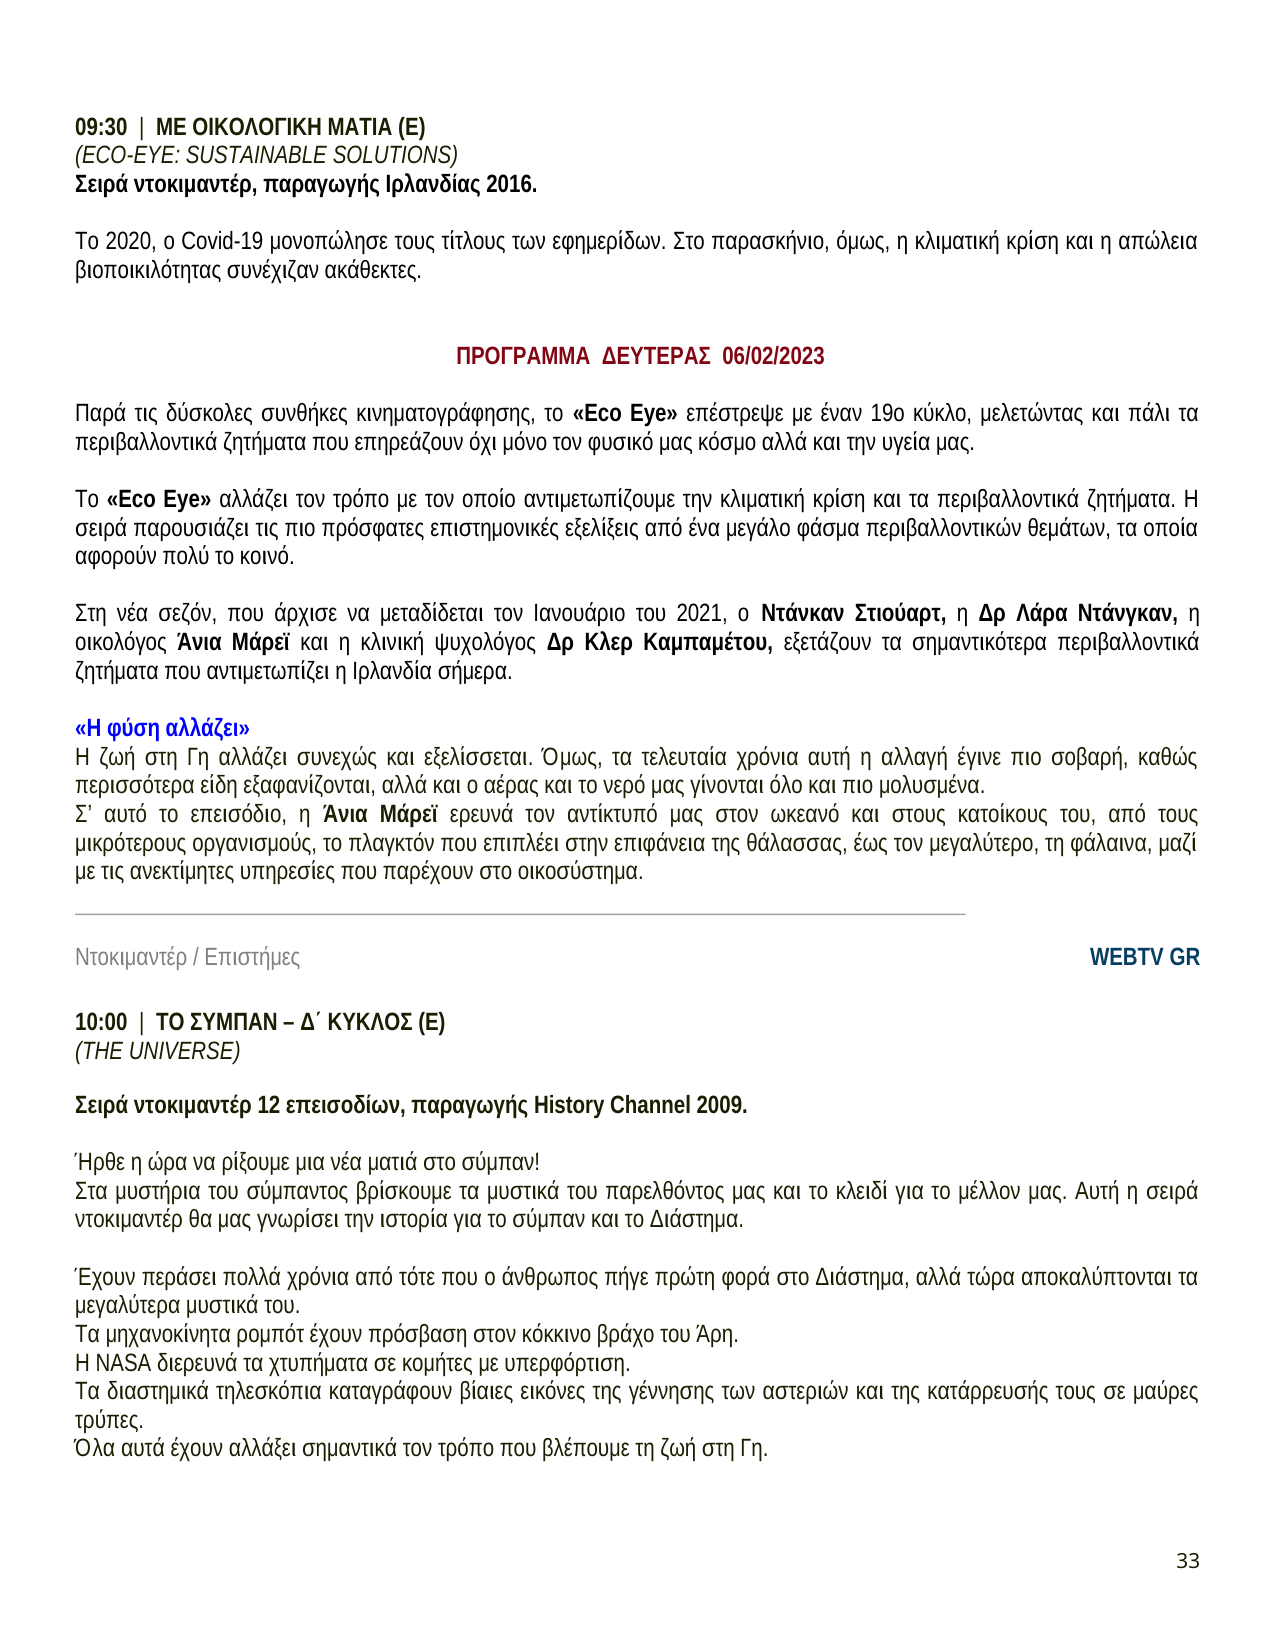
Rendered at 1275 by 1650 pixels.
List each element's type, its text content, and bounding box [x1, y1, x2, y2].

text Έχουν περάσει πολλά χρόνια από τότε που ο άνθρωπος πήγε πρώτη φορά στο Διάστημα, αλλά τώρα αποκαλύπτονται τα μεγαλύτερα μυστικά του. [75, 1262, 1200, 1319]
table_header WEBTV GR [638, 942, 1200, 971]
text «Η φύση αλλάζει» [75, 713, 1200, 742]
table_header Ντοκιμαντέρ / Επιστήμες [75, 942, 637, 971]
text Τα διαστημικά τηλεσκόπια καταγράφουν βίαιες εικόνες της γέννησης των αστεριών και της κατάρρευσής τους σε μαύρες τρύπες. Όλα αυτά έχουν αλλάξει σημαντικά τον τρόπο που βλέπουμε τη ζωή στη Γη. [75, 1376, 1200, 1462]
text Στη νέα σεζόν, που άρχισε να μεταδίδεται τον Ιανουάριο του 2021, ο Ντάνκαν Στιούαρτ, η Δρ Λάρα Ντάνγκαν, η οικολόγος Άνια Μάρεϊ και η κλινική ψυχολόγος Δρ Κλερ Καμπαμέτου, εξετάζουν τα σημαντικότερα περιβαλλοντικά ζητήματα που αντιμετωπίζει η Ιρλανδία σήμερα. [75, 598, 1200, 684]
text Η ζωή στη Γη αλλάζει συνεχώς και εξελίσσεται. Όμως, τα τελευταία χρόνια αυτή η αλλαγή έγινε πιο σοβαρή, καθώς περισσότερα είδη εξαφανίζονται, αλλά και ο αέρας και το νερό μας γίνονται όλο και πιο μολυσμένα. [75, 742, 1200, 799]
text 10:00 | ΤΟ ΣΥΜΠΑΝ – Δ΄ ΚΥΚΛΟΣ (Ε) [75, 971, 1200, 1036]
text Ήρθε η ώρα να ρίξουμε μια νέα ματιά στο σύμπαν! [75, 1147, 1200, 1176]
text Παρά τις δύσκολες συνθήκες κινηματογράφησης, το «Eco Eye» επέστρεψε με έναν 19ο κύκλο, μελετώντας και πάλι τα περιβαλλοντικά ζητήματα που επηρεάζουν όχι μόνο τον φυσικό μας κόσμο αλλά και την υγεία μας. [75, 398, 1200, 455]
text (ECO-EYE: SUSTAINABLE SOLUTIONS) [75, 140, 1200, 169]
text (THE UNIVERSE) [75, 1036, 1200, 1065]
text Σειρά ντοκιμαντέρ 12 επεισοδίων, παραγωγής History Channel 2009. [75, 1090, 1200, 1118]
text ΠΡΟΓΡΑΜΜΑ ΔΕΥΤΕΡΑΣ 06/02/2023 [75, 341, 1200, 369]
text To 2020, o Covid-19 μονοπώλησε τους τίτλους των εφημερίδων. Στο παρασκήνιο, όμως, η κλιματική κρίση και η απώλεια βιοποικιλότητας συνέχιζαν ακάθεκτες. [75, 226, 1200, 283]
text 09:30 | ΜΕ ΟΙΚΟΛΟΓΙΚΗ ΜΑΤΙΑ (E) [75, 75, 1200, 140]
text Τα μηχανοκίνητα ρομπότ έχουν πρόσβαση στον κόκκινο βράχο του Άρη. [75, 1319, 1200, 1347]
text Η NASA διερευνά τα χτυπήματα σε κομήτες με υπερφόρτιση. [75, 1347, 1200, 1376]
text Το «Eco Eye» αλλάζει τον τρόπο με τον οποίο αντιμετωπίζουμε την κλιματική κρίση και τα περιβαλλοντικά ζητήματα. Η σειρά παρουσιάζει τις πιο πρόσφατες επιστημονικές εξελίξεις από ένα μεγάλο φάσμα περιβαλλοντικών θεμάτων, τα οποία αφορούν πολύ το κοινό. [75, 484, 1200, 570]
text Σειρά ντοκιμαντέρ, παραγωγής Ιρλανδίας 2016. [75, 169, 1200, 197]
text Σ’ αυτό το επεισόδιο, η Άνια Μάρεϊ ερευνά τον αντίκτυπό μας στον ωκεανό και στους κατοίκους του, από τους μικρότερους οργανισμούς, το πλαγκτόν που επιπλέει στην επιφάνεια της θάλασσας, έως τον μεγαλύτερο, τη φάλαινα, μαζί με τις ανεκτίμητες υπηρεσίες που παρέχουν στο οικοσύστημα. [75, 799, 1200, 885]
text Στα μυστήρια του σύμπαντος βρίσκουμε τα μυστικά του παρελθόντος μας και το κλειδί για το μέλλον μας. Αυτή η σειρά ντοκιμαντέρ θα μας γνωρίσει την ιστορία για το σύμπαν και το Διάστημα. [75, 1176, 1200, 1233]
